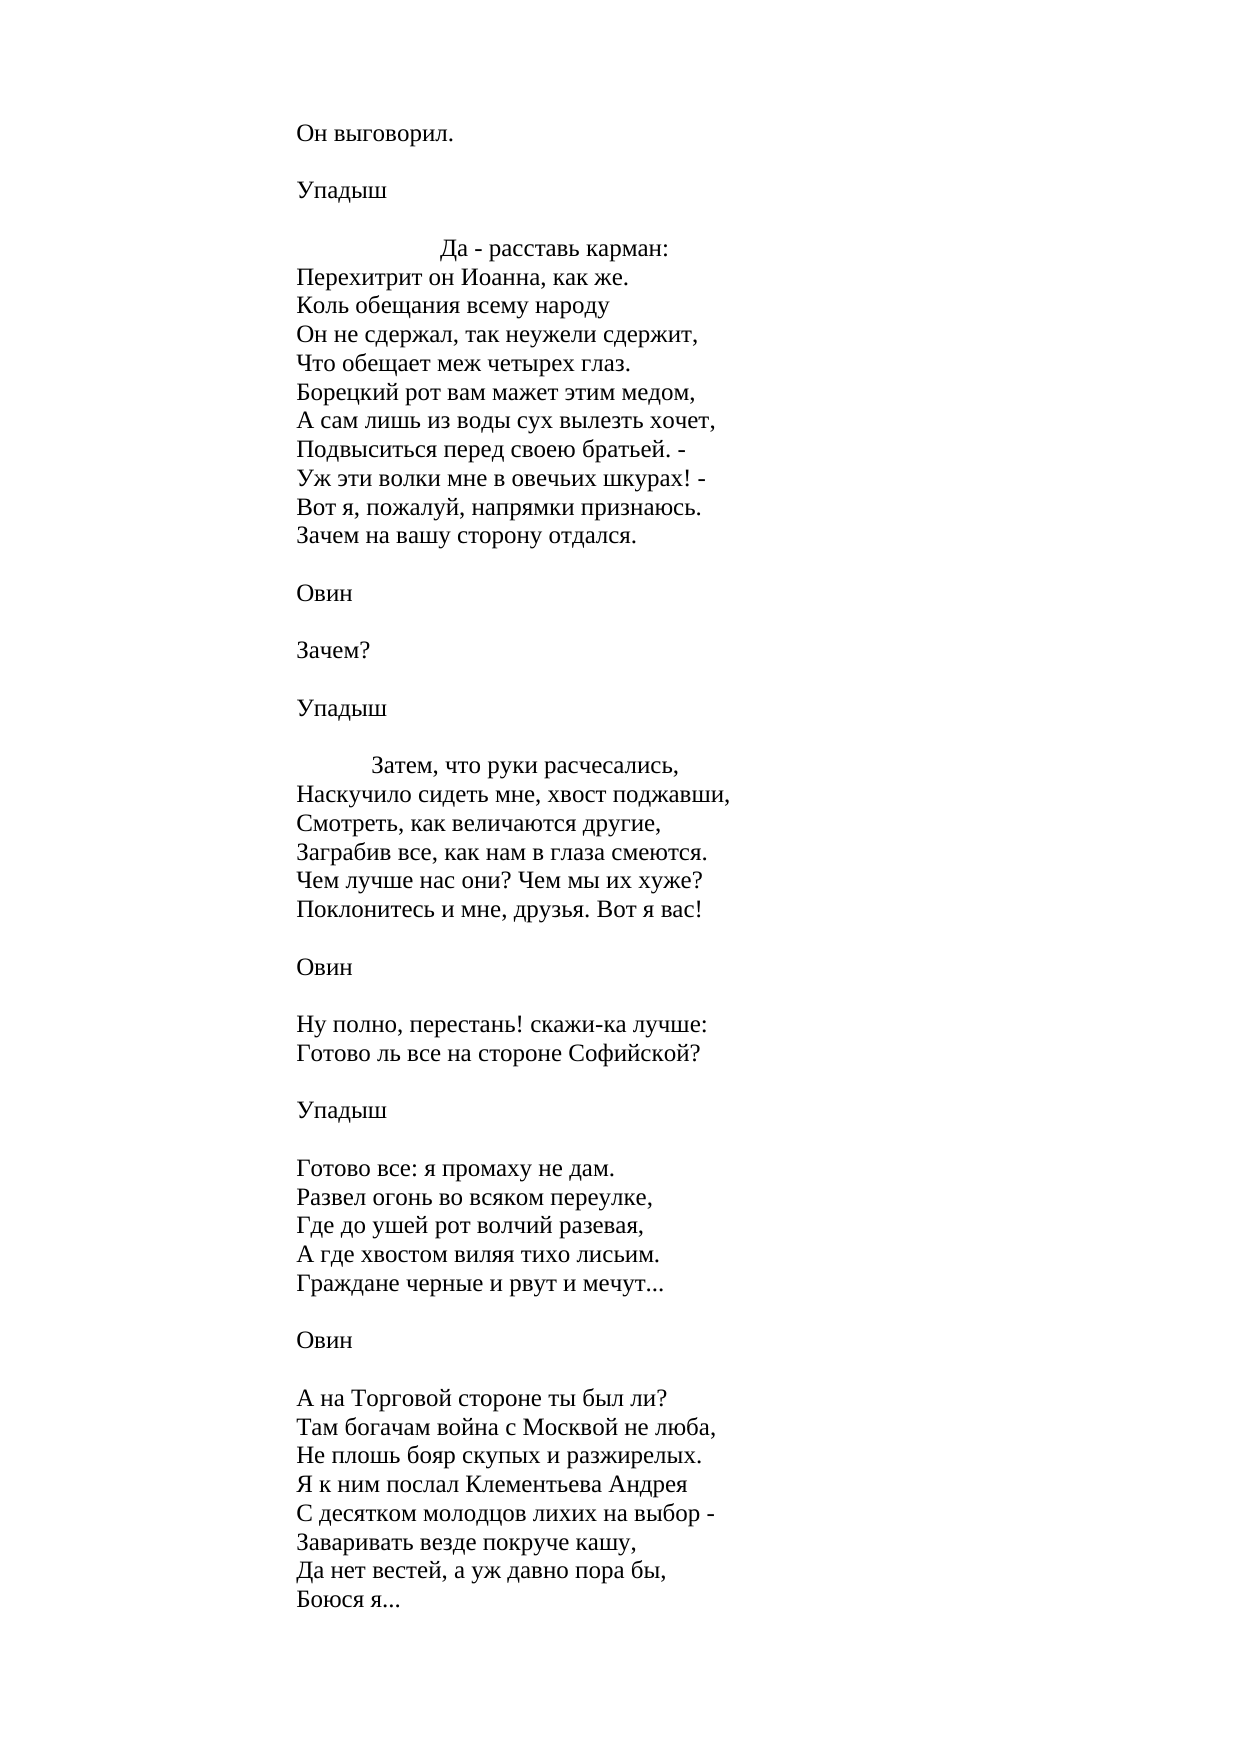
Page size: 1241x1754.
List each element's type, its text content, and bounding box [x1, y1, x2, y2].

text Где до ушей рот волчий разевая, [252, 1211, 1152, 1239]
text Коль обещания всему народу [252, 291, 1152, 319]
text Упадыш [252, 1096, 1152, 1124]
text Он не сдержал, так неужели сдержит, [252, 319, 1152, 348]
text Зачем на вашу сторону отдался. [252, 521, 1152, 549]
text Готово ль все на стороне Софийской? [252, 1038, 1152, 1067]
text Чем лучше нас они? Чем мы их хуже? [252, 866, 1152, 894]
text С десятком молодцов лихих на выбор - [252, 1498, 1152, 1527]
text Граждане черные и рвут и мечут... [252, 1268, 1152, 1297]
text Упадыш [252, 693, 1152, 722]
text Наскучило сидеть мне, хвост поджавши, [252, 779, 1152, 808]
text Упадыш [252, 176, 1152, 204]
text Да нет вестей, а уж давно пора бы, [252, 1556, 1152, 1584]
text Я к ним послал Клементьева Андрея [252, 1469, 1152, 1498]
text Овин [252, 578, 1152, 607]
text А где хвостом виляя тихо лисьим. [252, 1239, 1152, 1268]
text А сам лишь из воды сух вылезть хочет, [252, 406, 1152, 434]
text Смотреть, как величаются другие, [252, 808, 1152, 837]
text Перехитрит он Иоанна, как же. [252, 262, 1152, 291]
text Затем, что руки расчесались, [252, 751, 1152, 779]
text Борецкий рот вам мажет этим медом, [252, 377, 1152, 406]
text Уж эти волки мне в овечьих шкурах! - [252, 463, 1152, 492]
text Заваривать везде покруче кашу, [252, 1527, 1152, 1556]
text Поклонитесь и мне, друзья. Вот я вас! [252, 894, 1152, 923]
text Развел огонь во всяком переулке, [252, 1182, 1152, 1211]
text Заграбив все, как нам в глаза смеются. [252, 837, 1152, 866]
text Не плошь бояр скупых и разжирелых. [252, 1441, 1152, 1469]
text Боюся я... [252, 1584, 1152, 1613]
text Зачем? [252, 636, 1152, 664]
text Готово все: я промаху не дам. [252, 1153, 1152, 1182]
text Там богачам война с Москвой не люба, [252, 1412, 1152, 1441]
text Овин [252, 952, 1152, 981]
text Ну полно, перестань! скажи-ка лучше: [252, 1009, 1152, 1038]
text Что обещает меж четырех глаз. [252, 348, 1152, 377]
text Вот я, пожалуй, напрямки признаюсь. [252, 492, 1152, 521]
text А на Торговой стороне ты был ли? [252, 1383, 1152, 1412]
text Овин [252, 1326, 1152, 1354]
text Подвыситься перед своею братьей. - [252, 434, 1152, 463]
text Да - расставь карман: [252, 233, 1152, 262]
text Он выговорил. [252, 118, 1152, 147]
